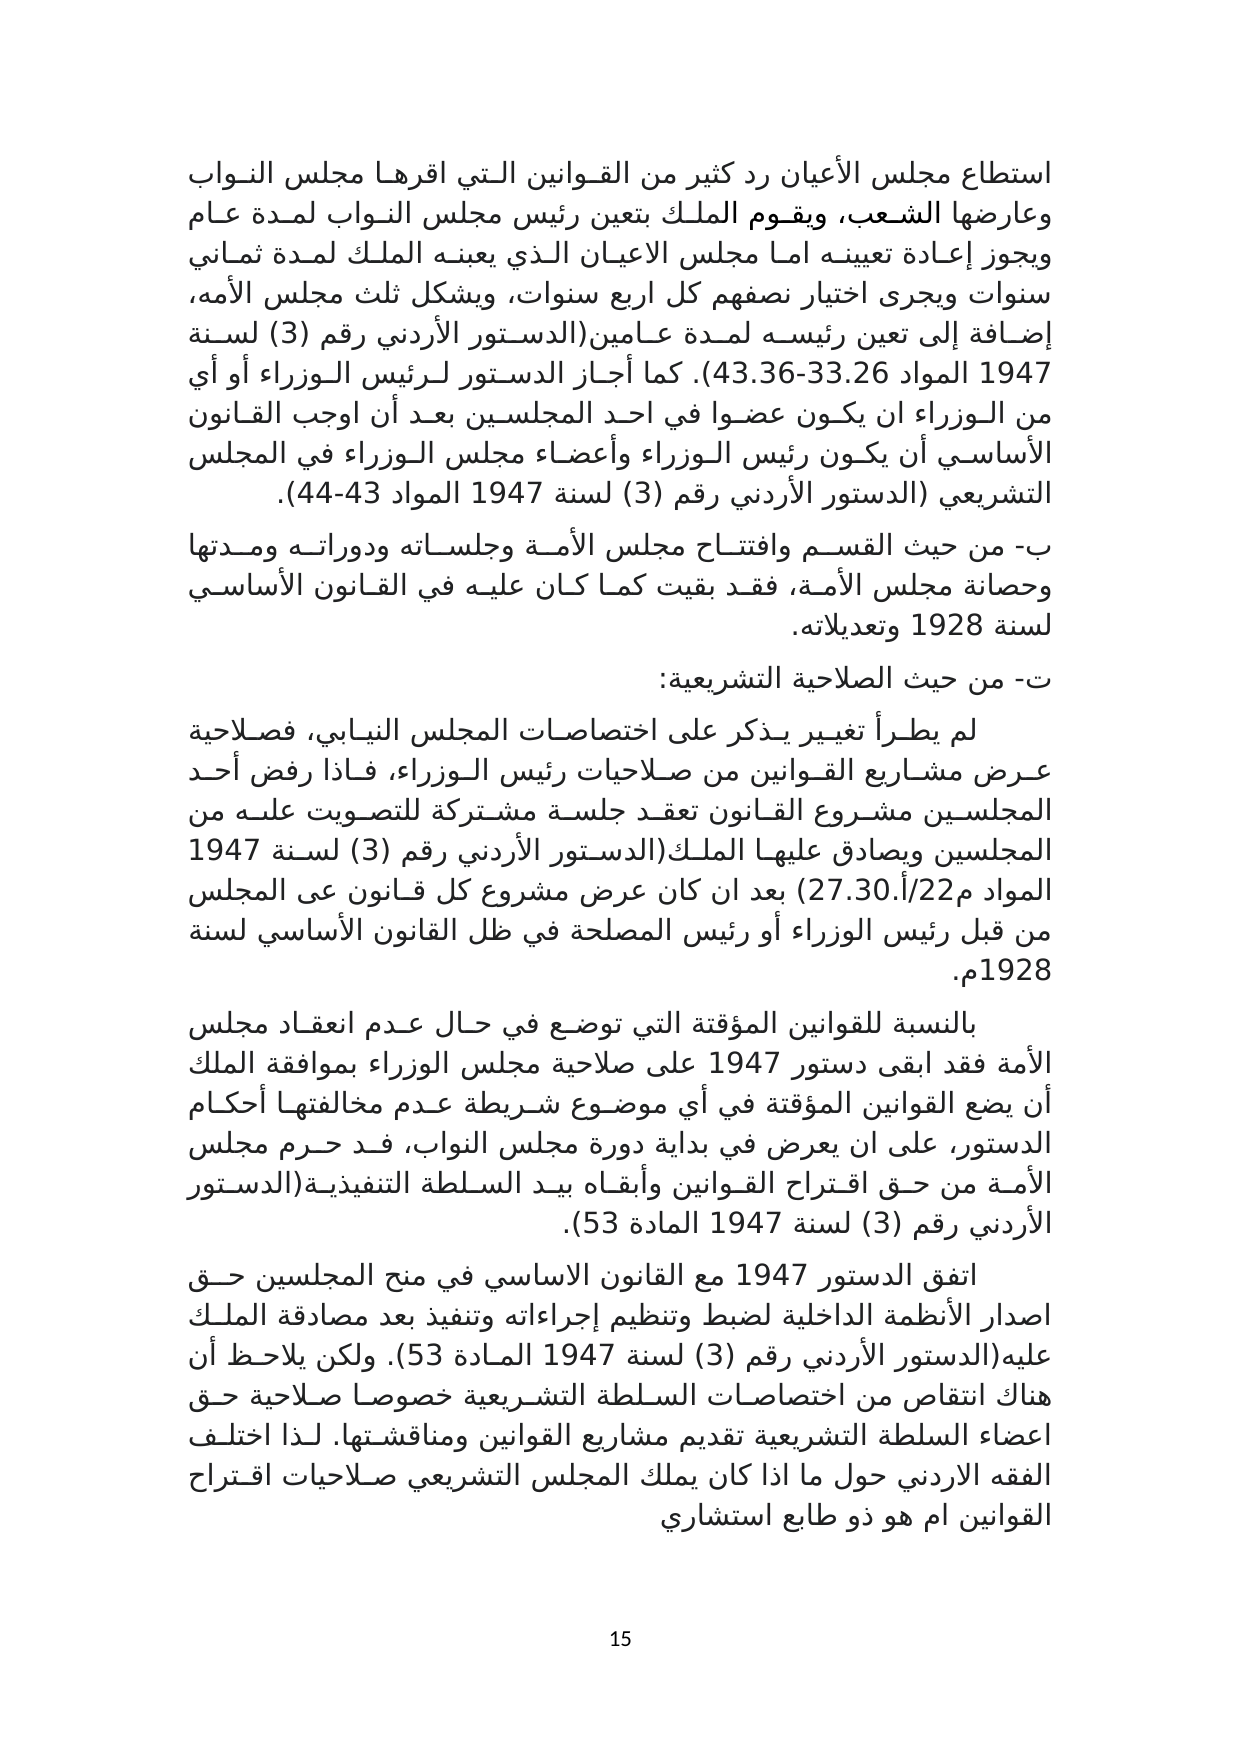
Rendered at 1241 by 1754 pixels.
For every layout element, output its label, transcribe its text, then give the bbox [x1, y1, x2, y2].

text ب- من حيث القسم وافتتاح مجلس الأمة وجلساته ودوراته ومدتها وحصانة مجلس الأمة، فقد بقيت كما كان عليه في القانون الأساسي لسنة 1928 وتعديلاته. [187, 522, 1053, 642]
text لم يطرأ تغيير يذكر على اختصاصات المجلس النيابي، فصلاحية عرض مشاريع القوانين من صلاحيات رئيس الوزراء، فاذا رفض أحد المجلسين مشروع القانون تعقد جلسة مشتركة للتصويت علىه من المجلسين ويصادق عليها الملك(الدستور الأردني رقم (3) لسنة 1947 المواد م22/أ.27.30) بعد ان كان عرض مشروع كل قانون عى المجلس من قبل رئيس الوزراء أو رئيس المصلحة في ظل القانون الأساسي لسنة 1928م. [187, 707, 1053, 987]
text ت- من حيث الصلاحية التشريعية: [187, 655, 1053, 695]
text بالنسبة للقوانين المؤقتة التي توضع في حال عدم انعقاد مجلس الأمة فقد ابقى دستور 1947 على صلاحية مجلس الوزراء بموافقة الملك أن يضع القوانين المؤقتة في أي موضوع شريطة عدم مخالفتها أحكام الدستور، على ان يعرض في بداية دورة مجلس النواب، فد حرم مجلس الأمة من حق اقتراح القوانين وأبقاه بيد السلطة التنفيذية(الدستور الأردني رقم (3) لسنة 1947 المادة 53). [187, 1000, 1053, 1240]
text اتفق الدستور 1947 مع القانون الاساسي في منح المجلسين حق اصدار الأنظمة الداخلية لضبط وتنظيم إجراءاته وتنفيذ بعد مصادقة الملك عليه(الدستور الأردني رقم (3) لسنة 1947 المادة 53). ولكن يلاحظ أن هناك انتقاص من اختصاصات السلطة التشريعية خصوصا صلاحية حق اعضاء السلطة التشريعية تقديم مشاريع القوانين ومناقشتها. لذا اختلف الفقه الاردني حول ما اذا كان يملك المجلس التشريعي صلاحيات اقتراح القوانين ام هو ذو طابع استشاري [187, 1252, 1053, 1532]
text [187, 150, 1053, 510]
